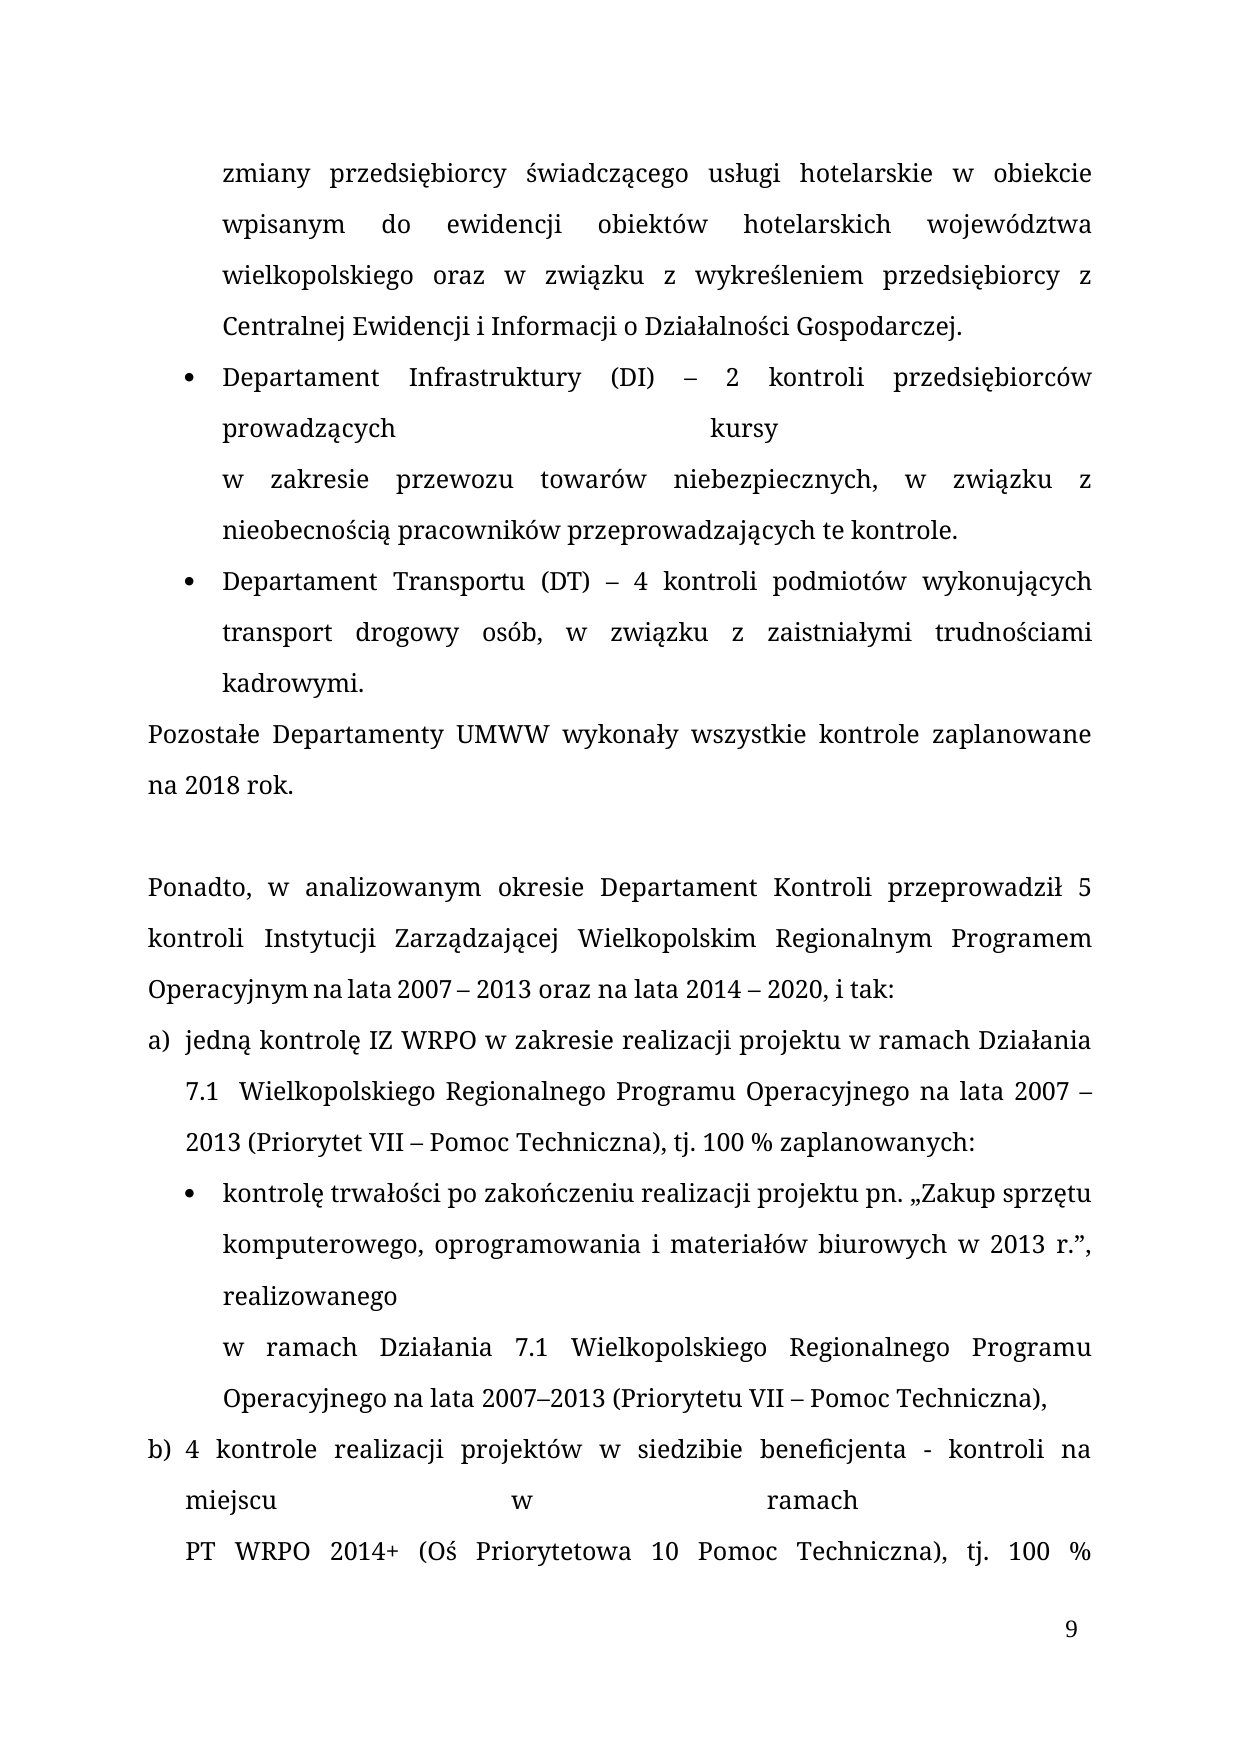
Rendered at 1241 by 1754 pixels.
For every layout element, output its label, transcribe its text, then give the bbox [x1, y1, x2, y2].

list Departament Infrastruktury (DI) – 2 kontroli przedsiębiorców prowadzących kursy w zakresie przewozu towarów niebezpiecznych, w związku z nieobecnością pracowników przeprowadzających te kontrole. [185, 359, 1093, 547]
text Pozostałe Departamenty UMWW wykonały wszystkie kontrole zaplanowane na 2018 rok. [148, 717, 1093, 802]
list Departament Transportu (DT) – 4 kontroli podmiotów wykonujących transport drogowy osób, w związku z zaistniałymi trudnościami kadrowymi. [185, 564, 1093, 700]
list jedną kontrolę IZ WRPO w zakresie realizacji projektu w ramach Działania 7.1 Wielkopolskiego Regionalnego Programu Operacyjnego na lata 2007 – 2013 (Priorytet VII – Pomoc Techniczna), tj. 100 % zaplanowanych: [148, 1023, 1093, 1159]
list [185, 155, 1093, 342]
list kontrolę trwałości po zakończeniu realizacji projektu pn. „Zakup sprzętu komputerowego, oprogramowania i materiałów biurowych w 2013 r.”, realizowanego w ramach Działania 7.1 Wielkopolskiego Regionalnego Programu Operacyjnego na lata 2007–2013 (Priorytetu VII – Pomoc Techniczna), [185, 1176, 1093, 1414]
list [148, 1431, 1093, 1567]
text Ponadto, w analizowanym okresie Departament Kontroli przeprowadził 5 kontroli Instytucji Zarządzającej Wielkopolskim Regionalnym Programem Operacyjnym na lata 2007 – 2013 oraz na lata 2014 – 2020, i tak: [148, 870, 1093, 1006]
